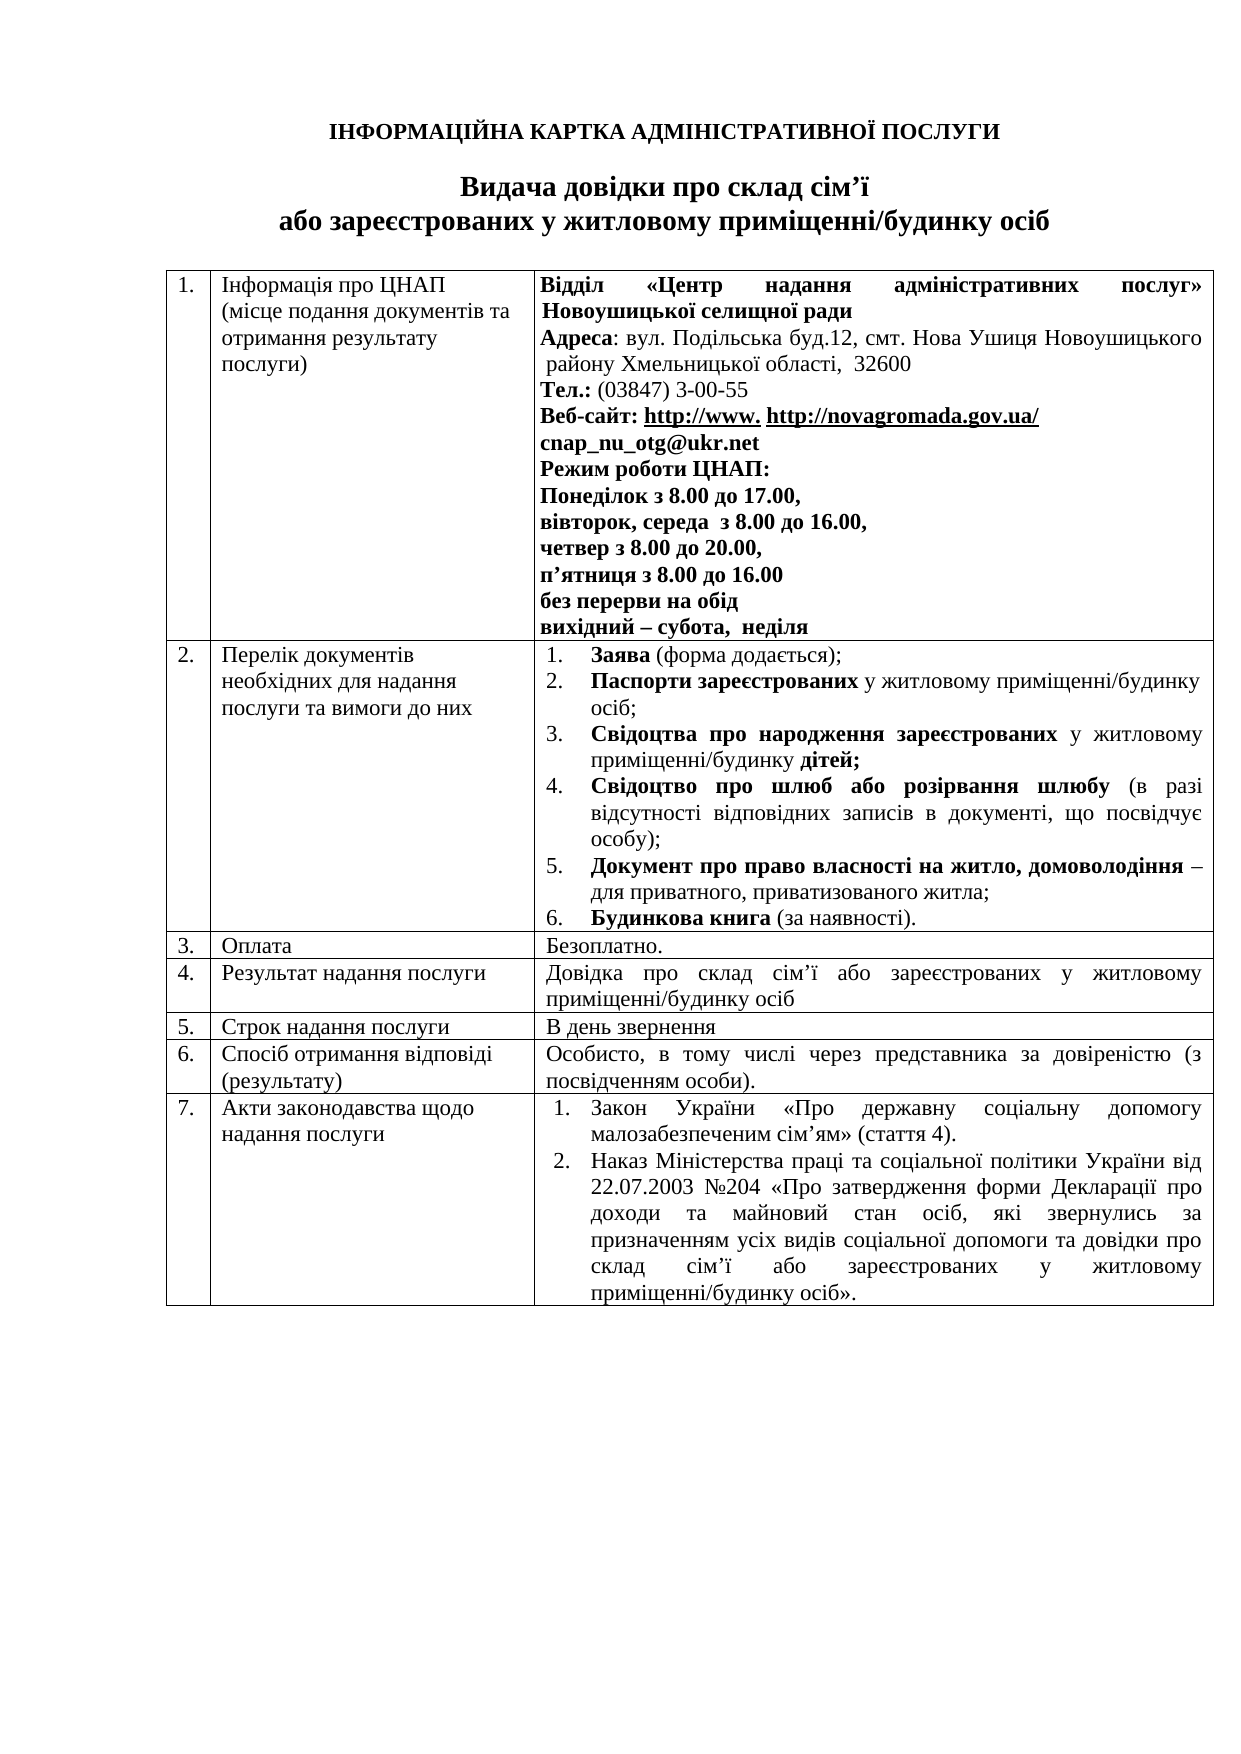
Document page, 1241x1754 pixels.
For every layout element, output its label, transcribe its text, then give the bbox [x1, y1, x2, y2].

table_cell Строк надання послуги [211, 1013, 534, 1039]
table_cell В день звернення [535, 1013, 1213, 1039]
text ІНФОРМАЦІЙНА КАРТКА АДМІНІСТРАТИВНОЇ ПОСЛУГИ [177, 118, 1152, 144]
table_cell Оплата [211, 932, 534, 958]
table_cell Довідка про склад сім’ї або зареєстрованих у житловому приміщенні/будинку осіб [535, 959, 1213, 1012]
table_cell 6. [167, 1040, 210, 1093]
table_cell Безоплатно. [535, 932, 1213, 958]
table_header 1. [167, 271, 210, 640]
table_cell Результат надання послуги [211, 959, 534, 1012]
table_cell 2. [167, 641, 210, 931]
table_cell 3. [167, 932, 210, 958]
text Видача довідки про склад сім’ї [177, 169, 1152, 203]
table_header Інформація про ЦНАП (місце подання документів та отримання результату послуги) [211, 271, 534, 640]
table_cell Акти законодавства щодо надання послуги [211, 1094, 534, 1305]
table_cell Перелік документів необхідних для надання послуги та вимоги до них [211, 641, 534, 931]
table_cell 5. [167, 1013, 210, 1039]
table_cell Особисто, в тому числі через представника за довіреністю (з посвідченням особи). [535, 1040, 1213, 1093]
table_cell Закон України «Про державну соціальну допомогу малозабезпеченим сім’ям» (стаття 4). Наказ Міністерства праці та соціальної політики України від 22.07.2003 №204 «Про затвердження форми Декларації про доходи та майновий стан осіб, які звернулись за призначенням усіх видів соціальної допомоги та довідки про склад сім’ї або зареєстрованих у житловому приміщенні/будинку осіб». [535, 1094, 1213, 1305]
table_cell Спосіб отримання відповіді (результату) [211, 1040, 534, 1093]
table_cell 7. [167, 1094, 210, 1305]
table_header Відділ «Центр надання адміністративних послуг» Новоушицької селищної ради Адреса: вул. Подільська буд.12, смт. Нова Ушиця Новоушицького району Хмельницької області, 32600 Тел.: (03847) 3-00-55 Веб-сайт: http://www. http://novagromada.gov.ua/ cnap_nu_otg@ukr.net Режим роботи ЦНАП: Понеділок з 8.00 до 17.00, вівторок, середа з 8.00 до 16.00, четвер з 8.00 до 20.00, п’ятниця з 8.00 до 16.00 без перерви на обід вихідний – субота, неділя [535, 271, 1213, 640]
text або зареєстрованих у житловому приміщенні/будинку осіб [177, 203, 1152, 236]
table_cell 4. [167, 959, 210, 1012]
table_cell Заява (форма додається); Паспорти зареєстрованих у житловому приміщенні/будинку осіб; Свідоцтва про народження зареєстрованих у житловому приміщенні/будинку дітей; Свідоцтво про шлюб або розірвання шлюбу (в разі відсутності відповідних записів в документі, що посвідчує особу); Документ про право власності на житло, домоволодіння – для приватного, приватизованого житла; Будинкова книга (за наявності). [535, 641, 1213, 931]
